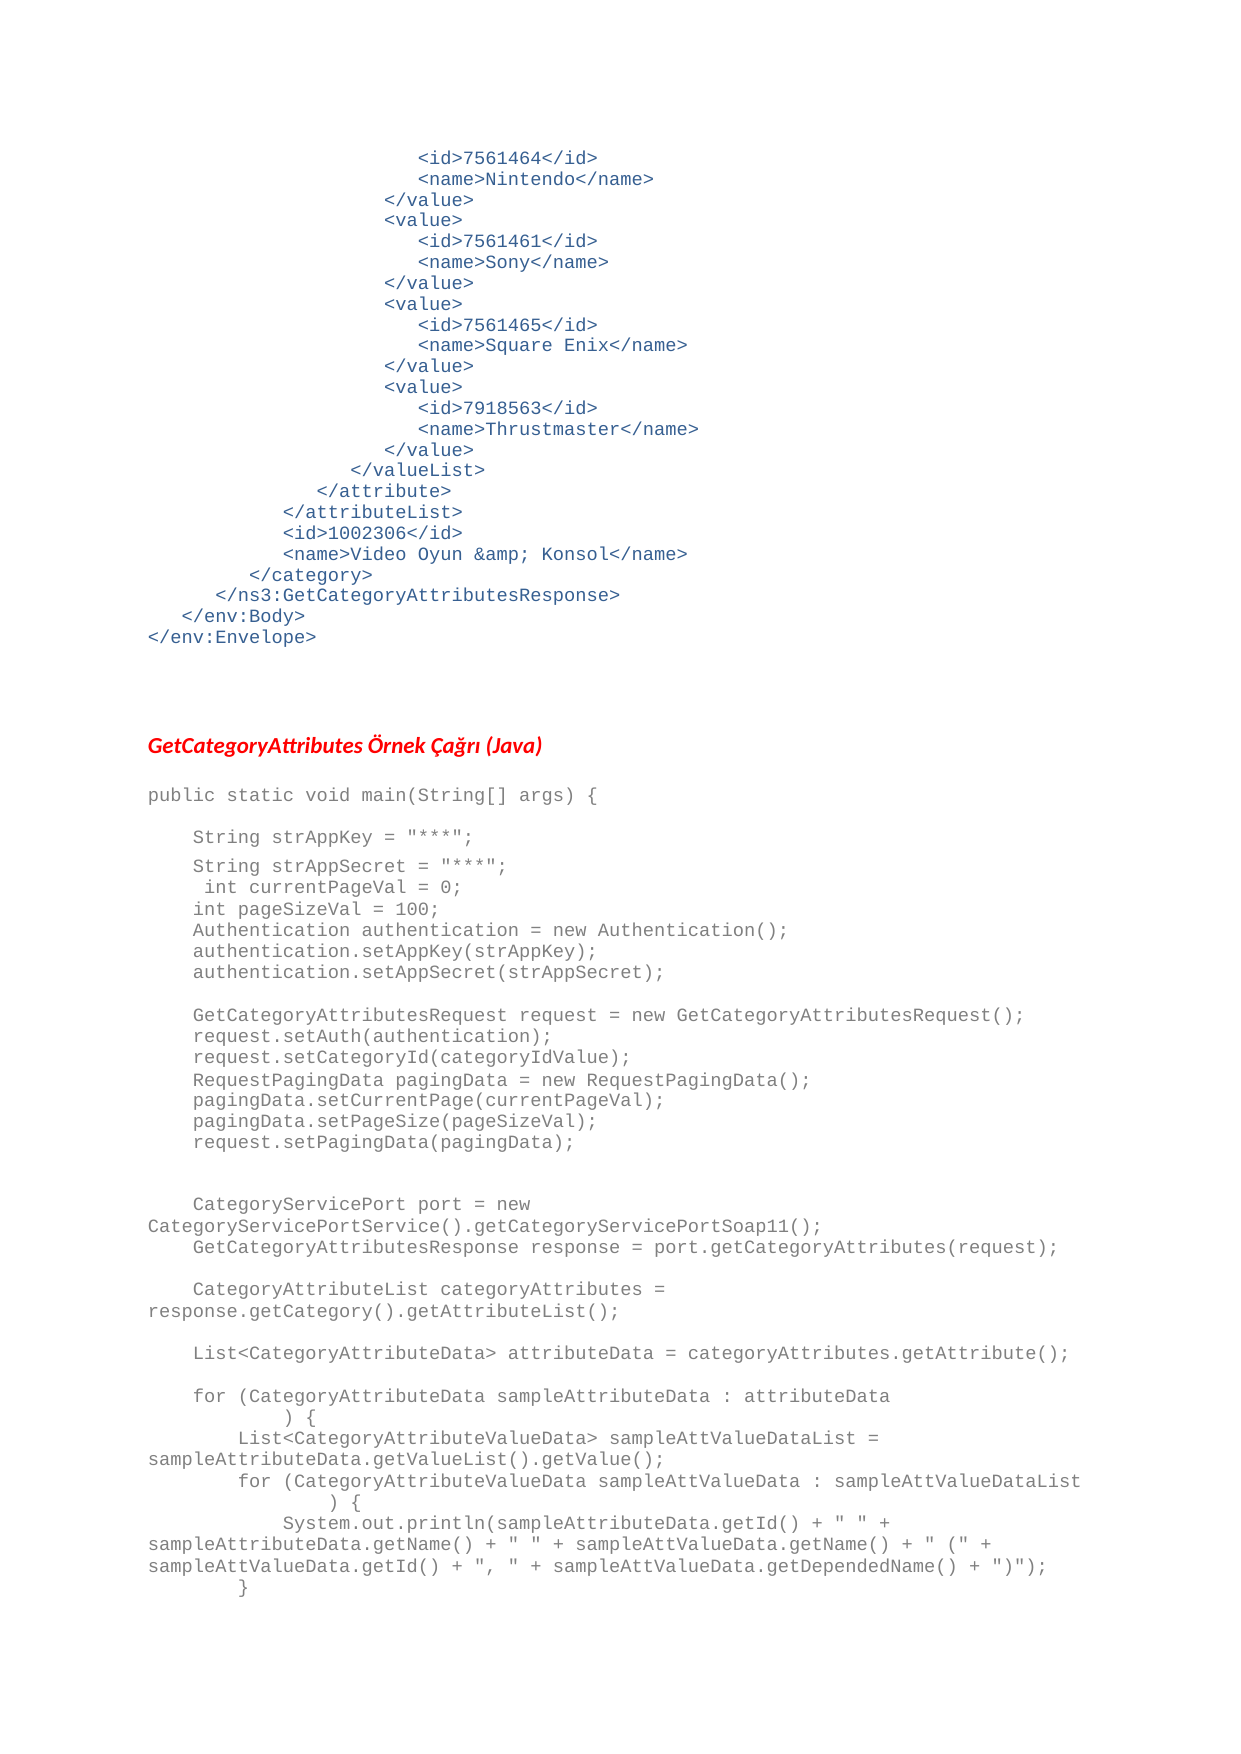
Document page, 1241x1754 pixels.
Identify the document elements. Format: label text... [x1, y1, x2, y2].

text </value> [148, 356, 1093, 377]
text <name>Sony</name> [148, 252, 1093, 273]
text <value> [148, 293, 1093, 314]
text pagingData.setCurrentPage(currentPageVal); [148, 1090, 1093, 1111]
text </valueList> [148, 460, 1093, 481]
text int currentPageVal = 0; [148, 878, 1093, 899]
text public static void main(String[] args) { String strAppKey = "***"; String strAppSecret = "***"; [148, 785, 1093, 878]
text </value> [148, 189, 1093, 210]
text </value> [148, 439, 1093, 460]
text <id>7561465</id> [148, 314, 1093, 335]
text RequestPagingData pagingData = new RequestPagingData(); [148, 1069, 1093, 1090]
text <value> [148, 377, 1093, 398]
text </ns3:GetCategoryAttributesResponse> [148, 585, 1093, 606]
text int pageSizeVal = 100; Authentication authentication = new Authentication(); authentication.setAppKey(strAppKey); authentication.setAppSecret(strAppSecret); GetCategoryAttributesRequest request = new GetCategoryAttributesRequest(); request.setAuth(authentication); request.setCategoryId(categoryIdValue); [148, 899, 1093, 1069]
text <id>1002306</id> [148, 523, 1093, 543]
text </env:Body> [148, 606, 1093, 627]
text <name>Square Enix</name> [148, 335, 1093, 356]
text GetCategoryAttributes Örnek Çağrı (Java) [148, 731, 1093, 759]
text <name>Video Oyun &amp; Konsol</name> [148, 543, 1093, 564]
text </attributeList> [148, 502, 1093, 523]
text </env:Envelope> [148, 627, 1093, 648]
text pagingData.setPageSize(pageSizeVal); [148, 1111, 1093, 1132]
text <name>Nintendo</name> [148, 168, 1093, 189]
text request.setPagingData(pagingData); [148, 1132, 1093, 1153]
text <name>Thrustmaster</name> [148, 418, 1093, 439]
text </attribute> [148, 481, 1093, 502]
text <id>7918563</id> [148, 398, 1093, 418]
text </category> [148, 564, 1093, 585]
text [148, 1153, 1093, 1599]
text </value> [148, 273, 1093, 293]
text <id>7561464</id> [148, 148, 1093, 168]
text <id>7561461</id> [148, 231, 1093, 252]
text <value> [148, 210, 1093, 231]
